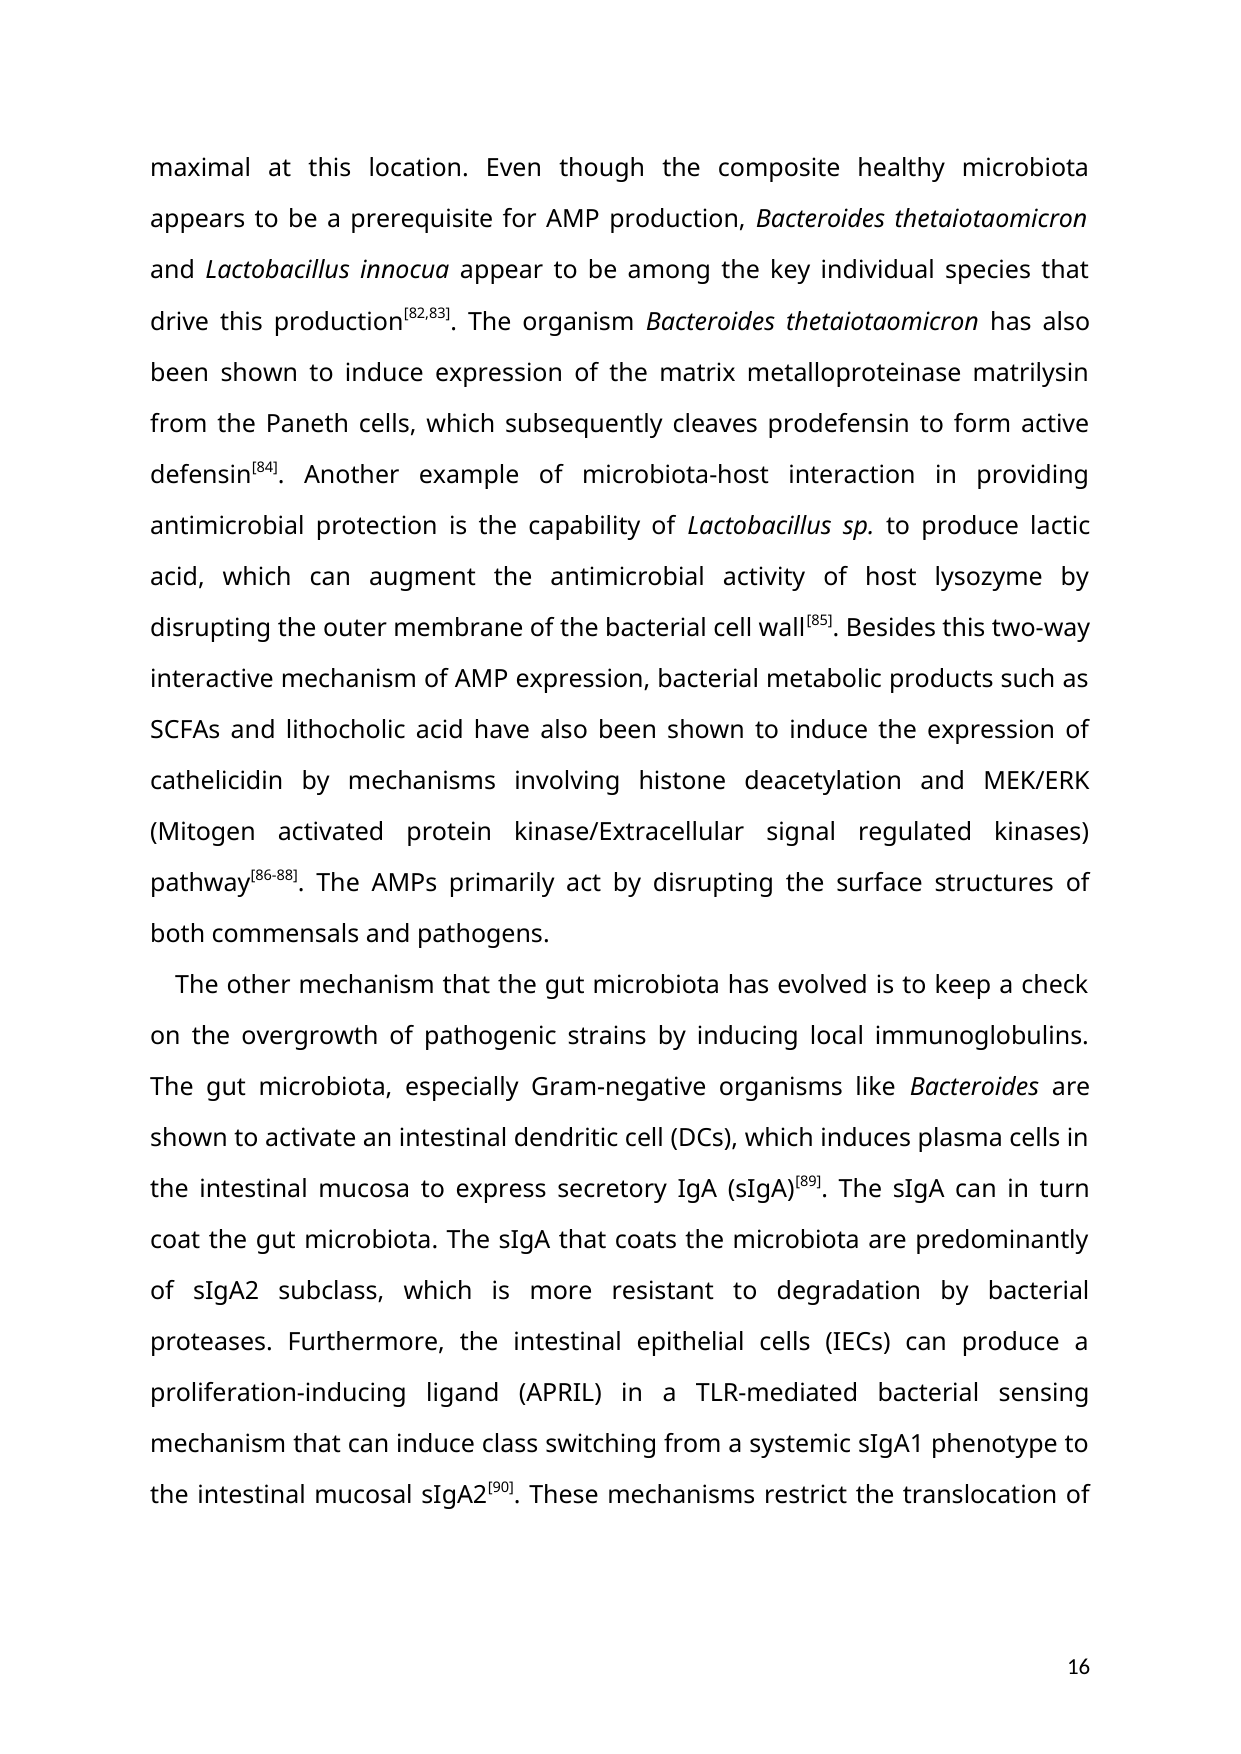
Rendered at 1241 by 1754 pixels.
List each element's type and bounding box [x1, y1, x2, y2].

text [150, 967, 1090, 1511]
text [150, 150, 1090, 950]
